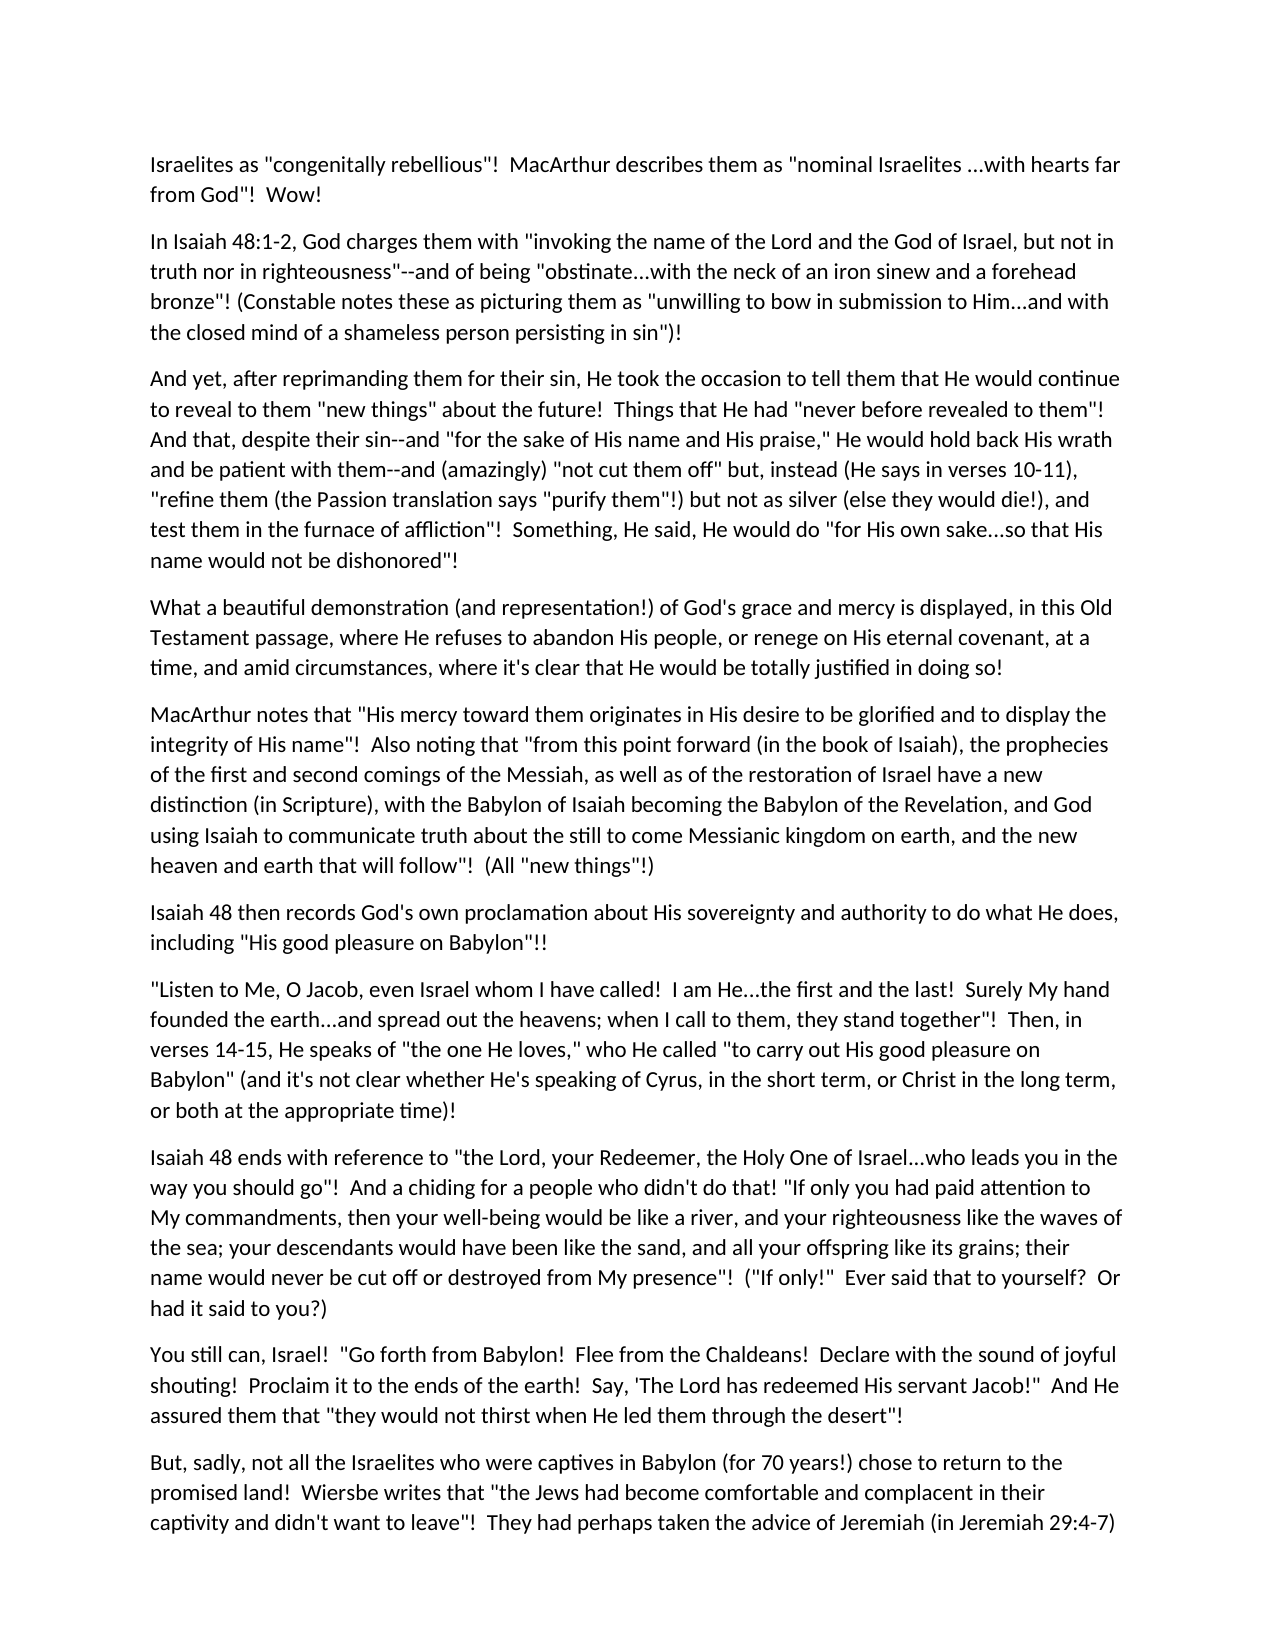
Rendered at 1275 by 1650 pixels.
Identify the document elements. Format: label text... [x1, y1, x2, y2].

text MacArthur notes that "His mercy toward them originates in His desire to be glorified and to display the integrity of His name"! Also noting that "from this point forward (in the book of Isaiah), the prophecies of the first and second comings of the Messiah, as well as of the restoration of Israel have a new distinction (in Scripture), with the Babylon of Isaiah becoming the Babylon of the Revelation, and God using Isaiah to communicate truth about the still to come Messianic kingdom on earth, and the new heaven and earth that will follow"! (All "new things"!) [150, 700, 1125, 879]
text In Isaiah 48:1-2, God charges them with "invoking the name of the Lord and the God of Israel, but not in truth nor in righteousness"--and of being "obstinate...with the neck of an iron sinew and a forehead bronze"! (Constable notes these as picturing them as "unwilling to bow in submission to Him...and with the closed mind of a shameless person persisting in sin")! [150, 227, 1125, 346]
text You still can, Israel! "Go forth from Babylon! Flee from the Chaldeans! Declare with the sound of joyful shouting! Proclaim it to the ends of the earth! Say, 'The Lord has redeemed His servant Jacob!" And He assured them that "they would not thirst when He led them through the desert"! [150, 1341, 1125, 1429]
text What a beautiful demonstration (and representation!) of God's grace and mercy is displayed, in this Old Testament passage, where He refuses to abandon His people, or renege on His eternal covenant, at a time, and amid circumstances, where it's clear that He would be totally justified in doing so! [150, 593, 1125, 681]
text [150, 150, 1125, 208]
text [150, 1448, 1125, 1536]
text Isaiah 48 ends with reference to "the Lord, your Redeemer, the Holy One of Israel...who leads you in the way you should go"! And a chiding for a people who didn't do that! "If only you had paid attention to My commandments, then your well-being would be like a river, and your righteousness like the waves of the sea; your descendants would have been like the sand, and all your offspring like its grains; their name would never be cut off or destroyed from My presence"! ("If only!" Ever said that to yourself? Or had it said to you?) [150, 1143, 1125, 1322]
text "Listen to Me, O Jacob, even Israel whom I have called! I am He...the first and the last! Surely My hand founded the earth...and spread out the heavens; when I call to them, they stand together"! Then, in verses 14-15, He speaks of "the one He loves," who He called "to carry out His good pleasure on Babylon" (and it's not clear whether He's speaking of Cyrus, in the short term, or Christ in the long term, or both at the appropriate time)! [150, 975, 1125, 1124]
text And yet, after reprimanding them for their sin, He took the occasion to tell them that He would continue to reveal to them "new things" about the future! Things that He had "never before revealed to them"! And that, despite their sin--and "for the sake of His name and His praise," He would hold back His wrath and be patient with them--and (amazingly) "not cut them off" but, instead (He says in verses 10-11), "refine them (the Passion translation says "purify them"!) but not as silver (else they would die!), and test them in the furnace of affliction"! Something, He said, He would do "for His own sake...so that His name would not be dishonored"! [150, 364, 1125, 574]
text Isaiah 48 then records God's own proclamation about His sovereignty and authority to do what He does, including "His good pleasure on Babylon"!! [150, 898, 1125, 956]
